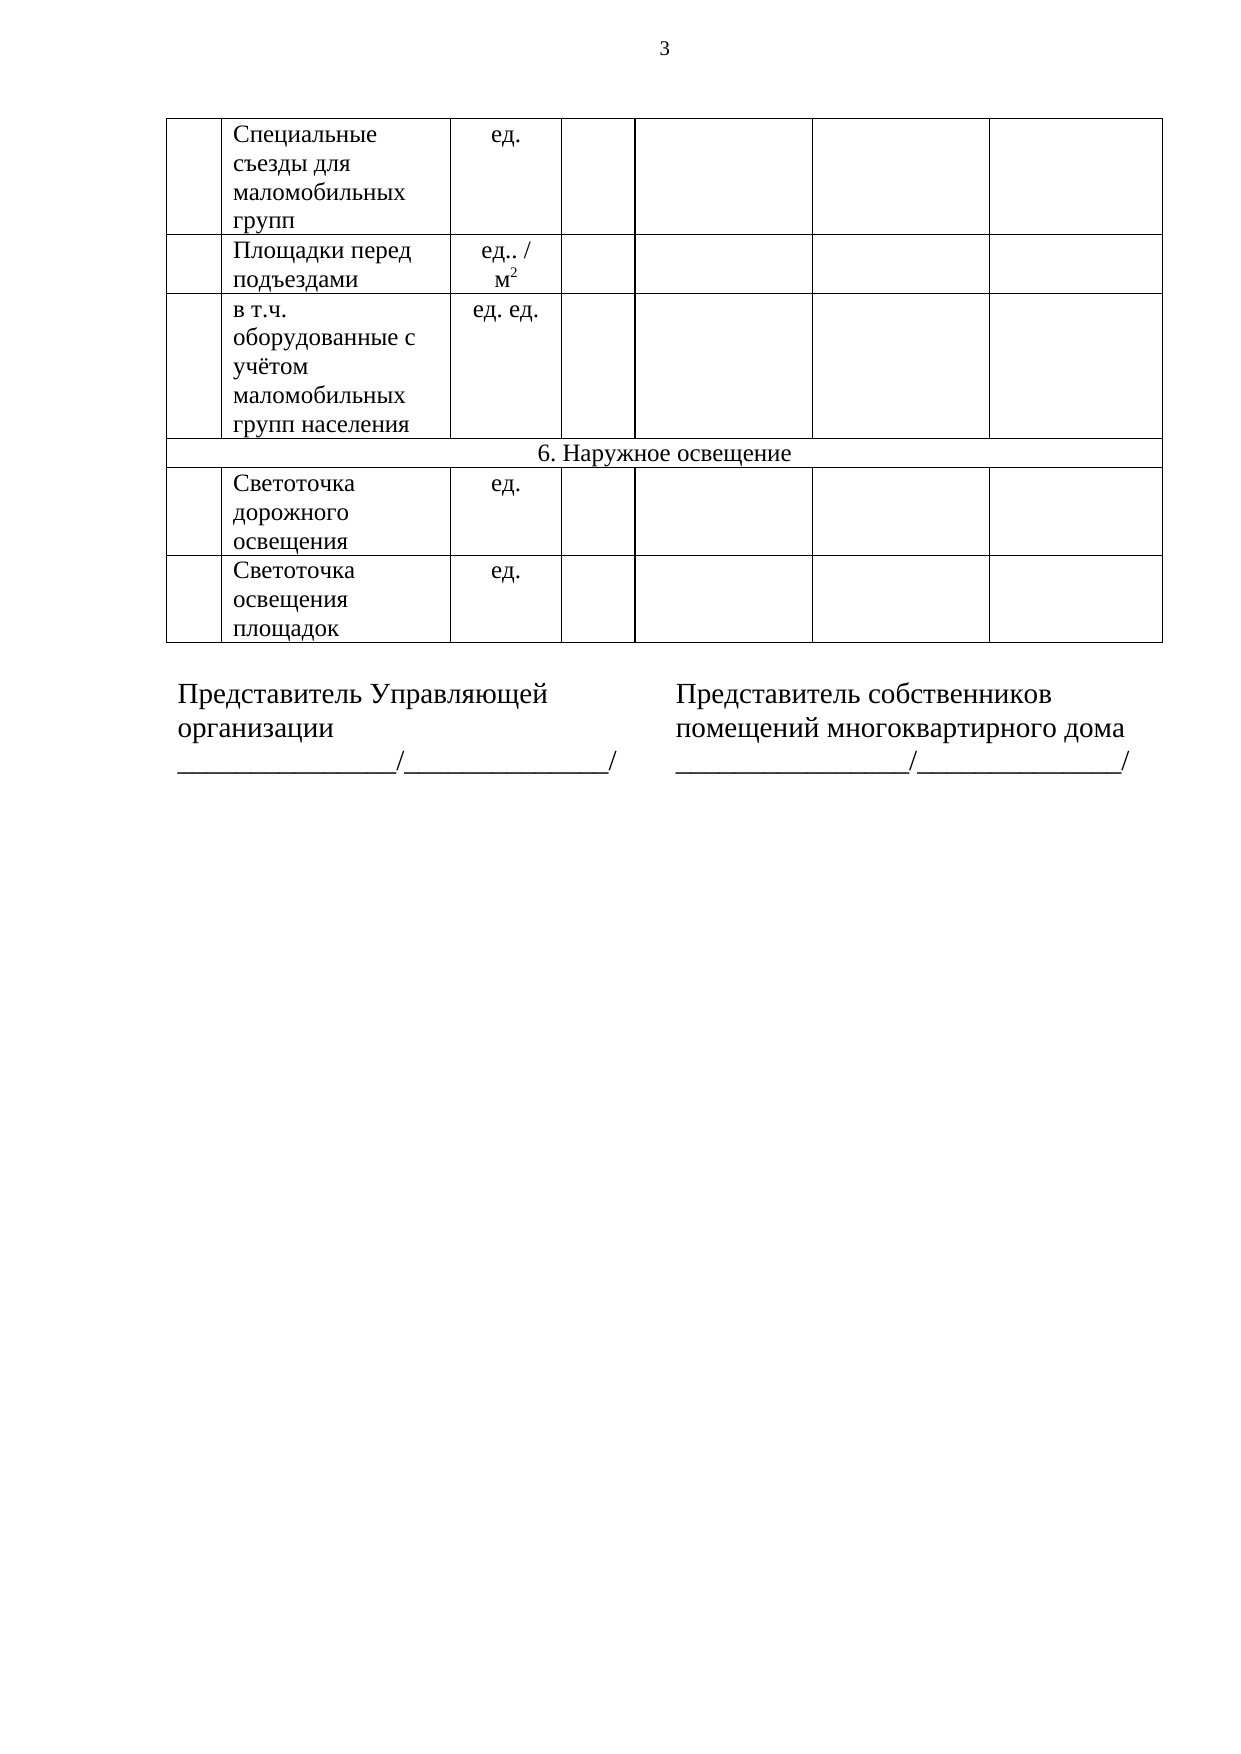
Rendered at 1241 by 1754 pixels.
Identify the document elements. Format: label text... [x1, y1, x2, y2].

table_cell Светоточка дорожного освещения [222, 468, 450, 554]
table_cell [990, 119, 1162, 234]
table_cell [636, 556, 812, 642]
table_cell 6. Наружное освещение [167, 439, 1162, 467]
table_cell [167, 119, 221, 234]
table_cell [562, 119, 634, 234]
table_cell [167, 468, 221, 554]
table_cell [990, 468, 1162, 554]
table_cell [813, 556, 989, 642]
table_cell ед. [451, 119, 561, 234]
table_cell [813, 294, 989, 437]
table_header Представитель Управляющей организации _______________/______________/ [166, 676, 664, 777]
table_header Представитель собственников помещений многоквартирного дома ________________/______________/ [664, 676, 1163, 777]
table_cell [636, 235, 812, 293]
table_cell [562, 468, 634, 554]
table_cell [636, 294, 812, 437]
table_cell [636, 468, 812, 554]
table_cell ед. ед. [451, 294, 561, 437]
table_cell [562, 294, 634, 437]
table_cell [636, 119, 812, 234]
table_cell [990, 294, 1162, 437]
table_cell [562, 556, 634, 642]
table_cell [813, 235, 989, 293]
table_cell Светоточка освещения площадок [222, 556, 450, 642]
table_cell [167, 556, 221, 642]
table_cell [562, 235, 634, 293]
table_cell ед. [451, 468, 561, 554]
table_cell Площадки перед подъездами [222, 235, 450, 293]
table_cell [990, 556, 1162, 642]
table_cell ед. [451, 556, 561, 642]
table_cell в т.ч. оборудованные с учётом маломобильных групп населения [222, 294, 450, 437]
table_cell [990, 235, 1162, 293]
table_cell [167, 294, 221, 437]
table_cell [813, 119, 989, 234]
table_cell Специальные съезды для маломобильных групп [222, 119, 450, 234]
table_cell [813, 468, 989, 554]
table_cell ед.. / м2 [451, 235, 561, 293]
table_cell [167, 235, 221, 293]
